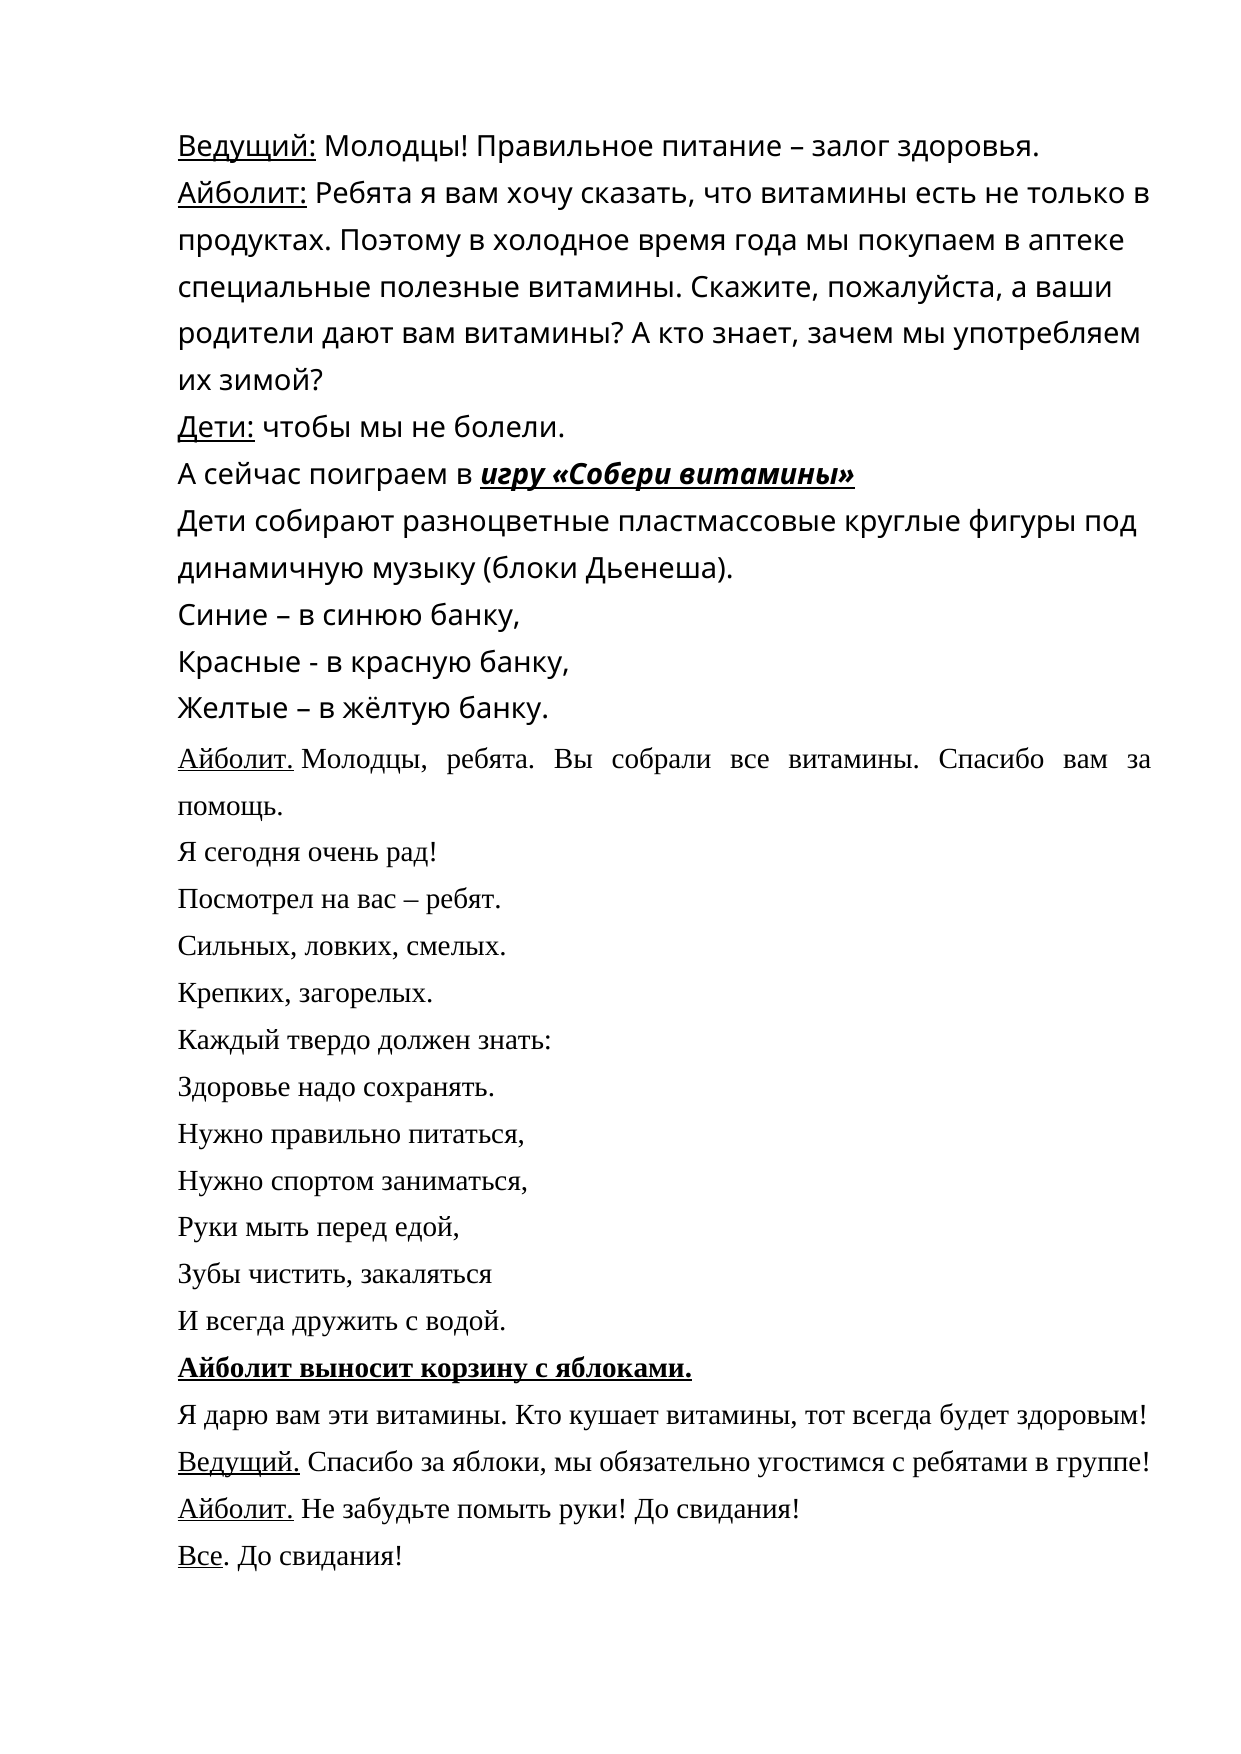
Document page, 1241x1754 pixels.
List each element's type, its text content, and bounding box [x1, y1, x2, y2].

text Дети: чтобы мы не болели. [177, 399, 1152, 446]
text Нужно спортом заниматься, [177, 1149, 1152, 1196]
text Зубы чистить, закаляться [177, 1243, 1152, 1290]
text Крепких, загорелых. [177, 962, 1152, 1009]
text Посмотрел на вас – ребят. [177, 868, 1152, 915]
text Нужно правильно питаться, [177, 1102, 1152, 1149]
text Руки мыть перед едой, [177, 1196, 1152, 1243]
text Каждый твердо должен знать: [177, 1009, 1152, 1056]
text Синие – в синюю банку, [177, 587, 1152, 634]
text Сильных, ловких, смелых. [177, 915, 1152, 962]
text Айболит. Молодцы, ребята. Вы собрали все витамины. Спасибо вам за помощь. [177, 727, 1152, 821]
text Красные - в красную банку, [177, 634, 1152, 681]
text Все. До свидания! [177, 1524, 1152, 1571]
text Айболит: Ребята я вам хочу сказать, что витамины есть не только в продуктах. Поэтому в холодное время года мы покупаем в аптеке специальные полезные витамины. Скажите, пожалуйста, а ваши родители дают вам витамины? А кто знает, зачем мы употребляем их зимой? [177, 165, 1152, 399]
text Айболит. Не забудьте помыть руки! До свидания! [177, 1477, 1152, 1524]
text Я дарю вам эти витамины. Кто кушает витамины, тот всегда будет здоровым! [177, 1384, 1152, 1431]
text Дети собирают разноцветные пластмассовые круглые фигуры под динамичную музыку (блоки Дьенеша). [177, 493, 1152, 587]
text Айболит выносит корзину с яблоками. [177, 1337, 1152, 1384]
text Ведущий. Спасибо за яблоки, мы обязательно угостимся с ребятами в группе! [177, 1431, 1152, 1477]
text А сейчас поиграем в игру «Собери витамины» [177, 446, 1152, 493]
text Здоровье надо сохранять. [177, 1056, 1152, 1102]
text Ведущий: Молодцы! Правильное питание – залог здоровья. [177, 118, 1152, 165]
text Желтые – в жёлтую банку. [177, 681, 1152, 727]
text Я сегодня очень рад! [177, 821, 1152, 868]
text И всегда дружить с водой. [177, 1290, 1152, 1337]
